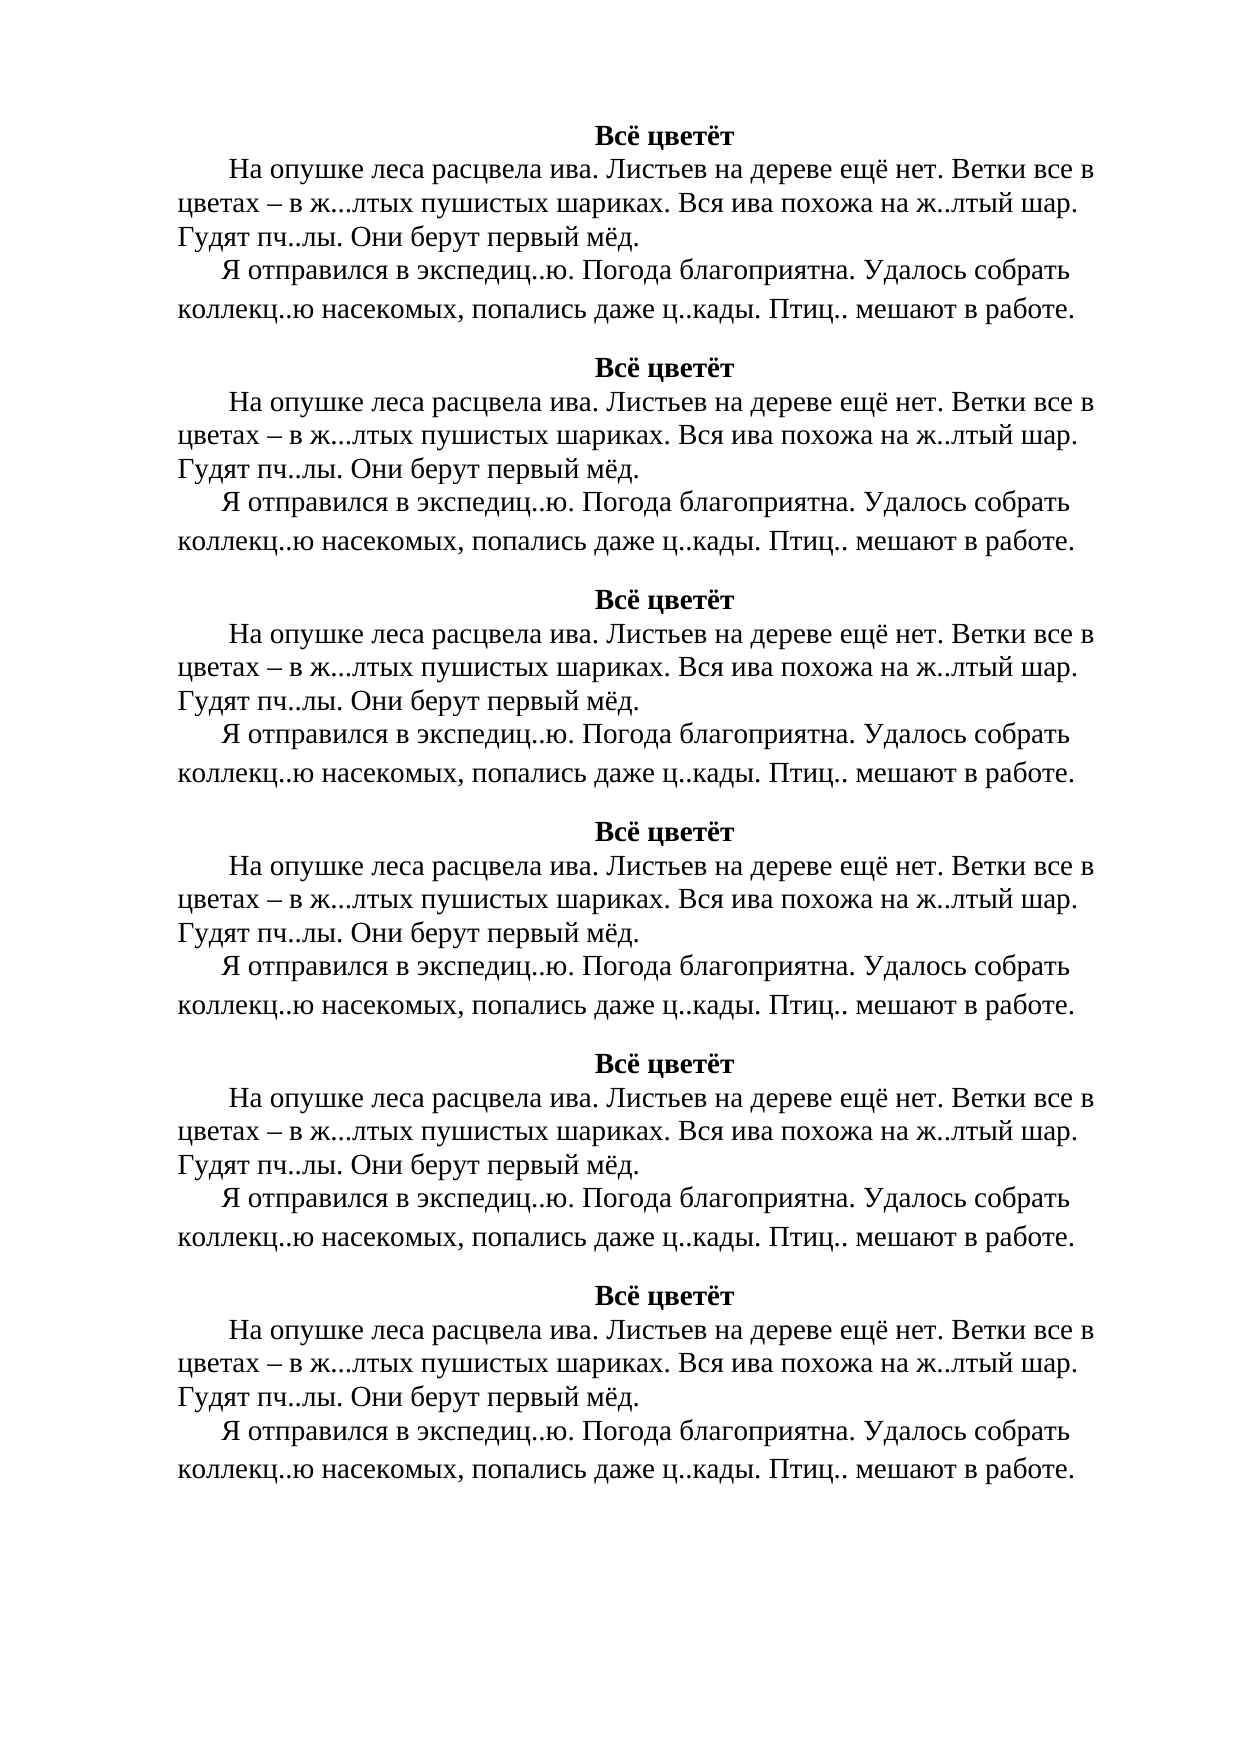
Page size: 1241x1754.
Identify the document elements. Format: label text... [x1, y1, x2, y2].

text Я отправился в экспедиц..ю. Погода благоприятна. Удалось собрать коллекц..ю насекомых, попались даже ц..кады. Птиц.. мешают в работе. [177, 1413, 1152, 1485]
text Всё цветёт [177, 814, 1152, 848]
text Всё цветёт [177, 350, 1152, 384]
text Я отправился в экспедиц..ю. Погода благоприятна. Удалось собрать коллекц..ю насекомых, попались даже ц..кады. Птиц.. мешают в работе. [177, 716, 1152, 788]
text Всё цветёт [177, 1278, 1152, 1312]
text Я отправился в экспедиц..ю. Погода благоприятна. Удалось собрать коллекц..ю насекомых, попались даже ц..кады. Птиц.. мешают в работе. [177, 252, 1152, 324]
text На опушке леса расцвела ива. Листьев на дереве ещё нет. Ветки все в цветах – в ж...лтых пушистых шариках. Вся ива похожа на ж..лтый шар. Гудят пч..лы. Они берут первый мёд. [177, 1080, 1152, 1181]
text Я отправился в экспедиц..ю. Погода благоприятна. Удалось собрать коллекц..ю насекомых, попались даже ц..кады. Птиц.. мешают в работе. [177, 484, 1152, 556]
text Всё цветёт [177, 1046, 1152, 1080]
text На опушке леса расцвела ива. Листьев на дереве ещё нет. Ветки все в цветах – в ж...лтых пушистых шариках. Вся ива похожа на ж..лтый шар. Гудят пч..лы. Они берут первый мёд. [177, 384, 1152, 484]
text Я отправился в экспедиц..ю. Погода благоприятна. Удалось собрать коллекц..ю насекомых, попались даже ц..кады. Птиц.. мешают в работе. [177, 948, 1152, 1021]
text Я отправился в экспедиц..ю. Погода благоприятна. Удалось собрать коллекц..ю насекомых, попались даже ц..кады. Птиц.. мешают в работе. [177, 1181, 1152, 1253]
text На опушке леса расцвела ива. Листьев на дереве ещё нет. Ветки все в цветах – в ж...лтых пушистых шариках. Вся ива похожа на ж..лтый шар. Гудят пч..лы. Они берут первый мёд. [177, 152, 1152, 252]
text Всё цветёт [177, 582, 1152, 616]
text На опушке леса расцвела ива. Листьев на дереве ещё нет. Ветки все в цветах – в ж...лтых пушистых шариках. Вся ива похожа на ж..лтый шар. Гудят пч..лы. Они берут первый мёд. [177, 848, 1152, 948]
text На опушке леса расцвела ива. Листьев на дереве ещё нет. Ветки все в цветах – в ж...лтых пушистых шариках. Вся ива похожа на ж..лтый шар. Гудят пч..лы. Они берут первый мёд. [177, 1312, 1152, 1413]
text На опушке леса расцвела ива. Листьев на дереве ещё нет. Ветки все в цветах – в ж...лтых пушистых шариках. Вся ива похожа на ж..лтый шар. Гудят пч..лы. Они берут первый мёд. [177, 616, 1152, 716]
text Всё цветёт [177, 118, 1152, 152]
